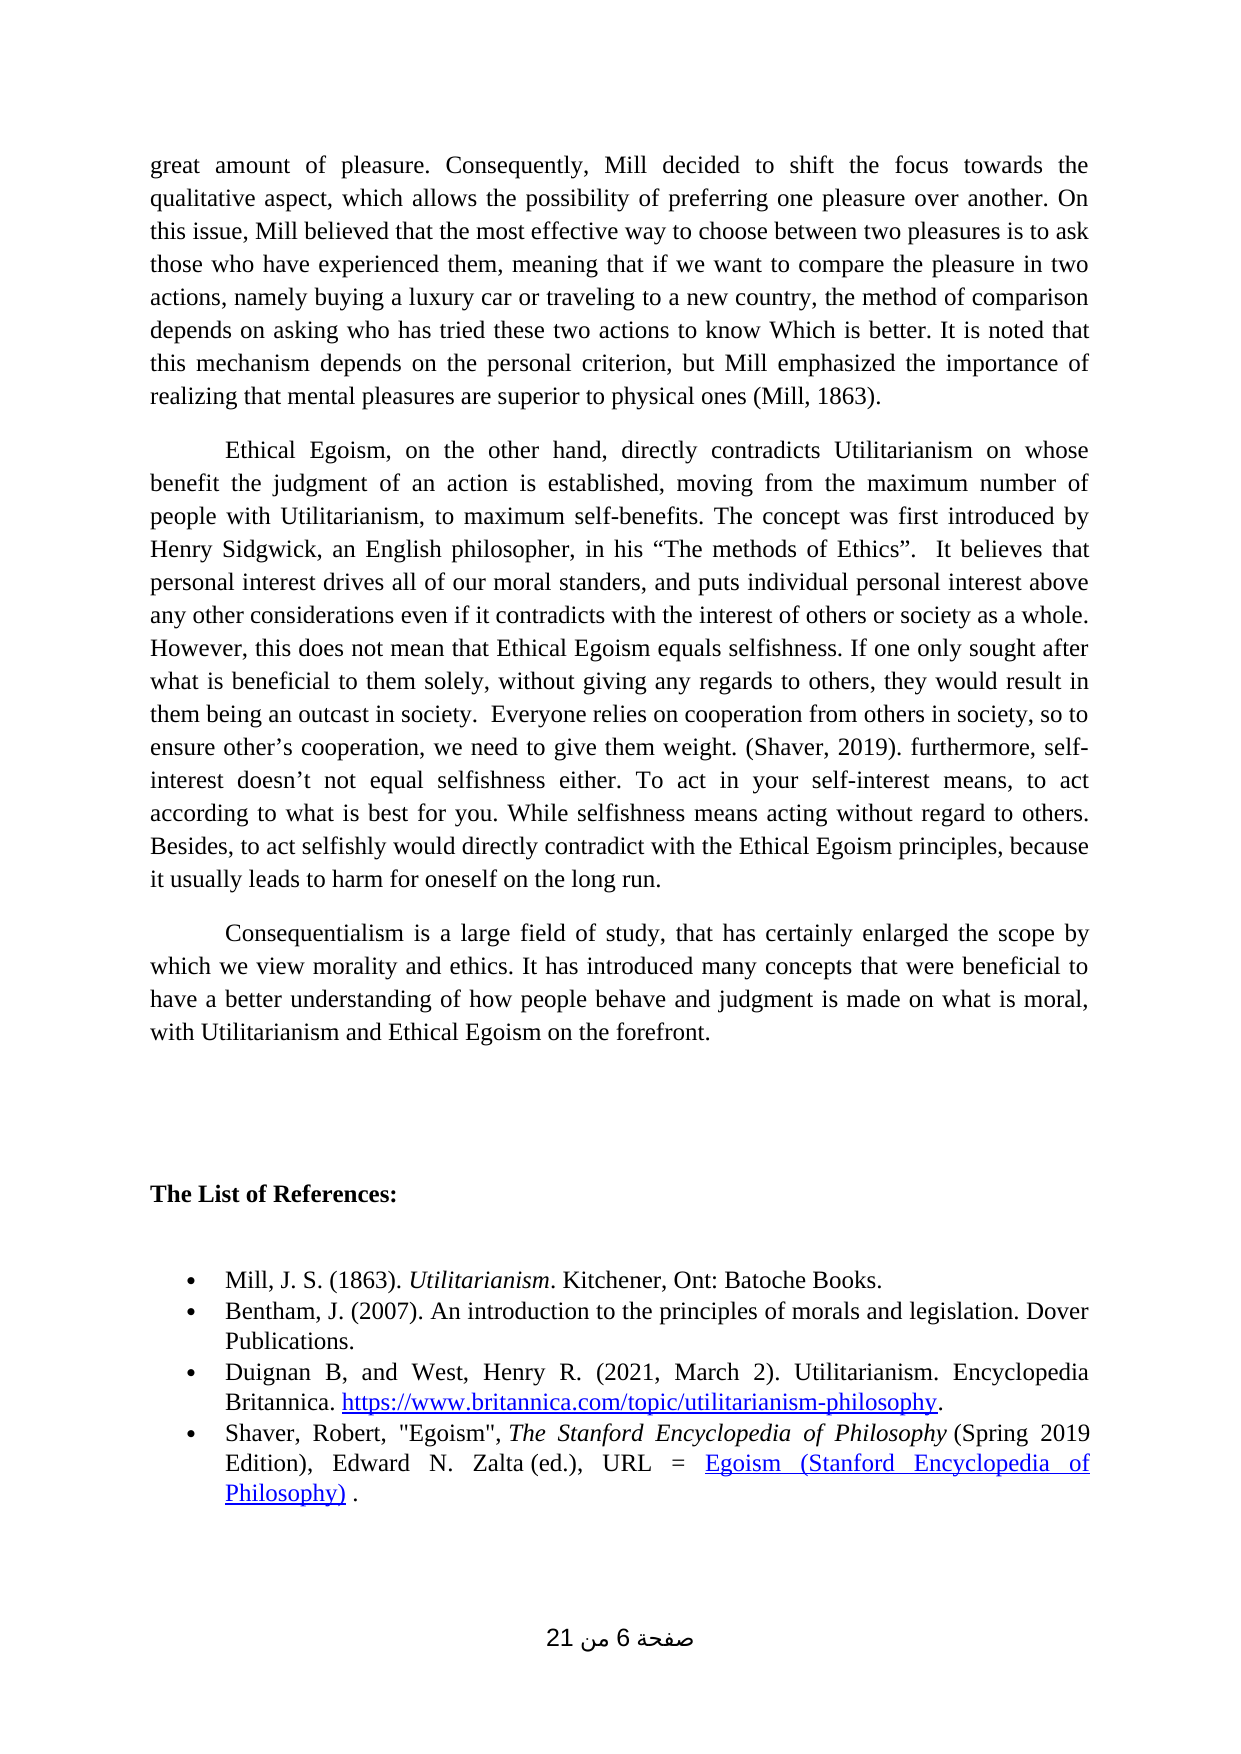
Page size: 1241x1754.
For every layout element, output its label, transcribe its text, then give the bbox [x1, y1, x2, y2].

list Bentham, J. (2007). An introduction to the principles of morals and legislation. Dover Publications. [187, 1296, 1090, 1355]
list Shaver, Robert, "Egoism", The Stanford Encyclopedia of Philosophy (Spring 2019 Edition), Edward N. Zalta (ed.), URL = Egoism (Stanford Encyclopedia of Philosophy) . [187, 1418, 1090, 1507]
list Duignan B, and West, Henry R. (2021, March 2). Utilitarianism. Encyclopedia Britannica. https://www.britannica.com/topic/utilitarianism-philosophy. [187, 1357, 1090, 1416]
text The List of References: [150, 1179, 1090, 1207]
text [150, 150, 1090, 410]
list Mill, J. S. (1863). Utilitarianism. Kitchener, Ont: Batoche Books. [187, 1266, 1090, 1294]
text Ethical Egoism, on the other hand, directly contradicts Utilitarianism on whose benefit the judgment of an action is established, moving from the maximum number of people with Utilitarianism, to maximum self-benefits. The concept was first introduced by Henry Sidgwick, an English philosopher, in his “The methods of Ethics”. It believes that personal interest drives all of our moral standers, and puts individual personal interest above any other considerations even if it contradicts with the interest of others or society as a whole. However, this does not mean that Ethical Egoism equals selfishness. If one only sought after what is beneficial to them solely, without giving any regards to others, they would result in them being an outcast in society. Everyone relies on cooperation from others in society, so to ensure other’s cooperation, we need to give them weight. (Shaver, 2019). furthermore, self-interest doesn’t not equal selfishness either. To act in your self-interest means, to act according to what is best for you. While selfishness means acting without regard to others. Besides, to act selfishly would directly contradict with the Ethical Egoism principles, because it usually leads to harm for oneself on the long run. [150, 435, 1090, 893]
text Consequentialism is a large field of study, that has certainly enlarged the scope by which we view morality and ethics. It has introduced many concepts that were beneficial to have a better understanding of how people behave and judgment is made on what is moral, with Utilitarianism and Ethical Egoism on the forefront. [150, 918, 1090, 1046]
